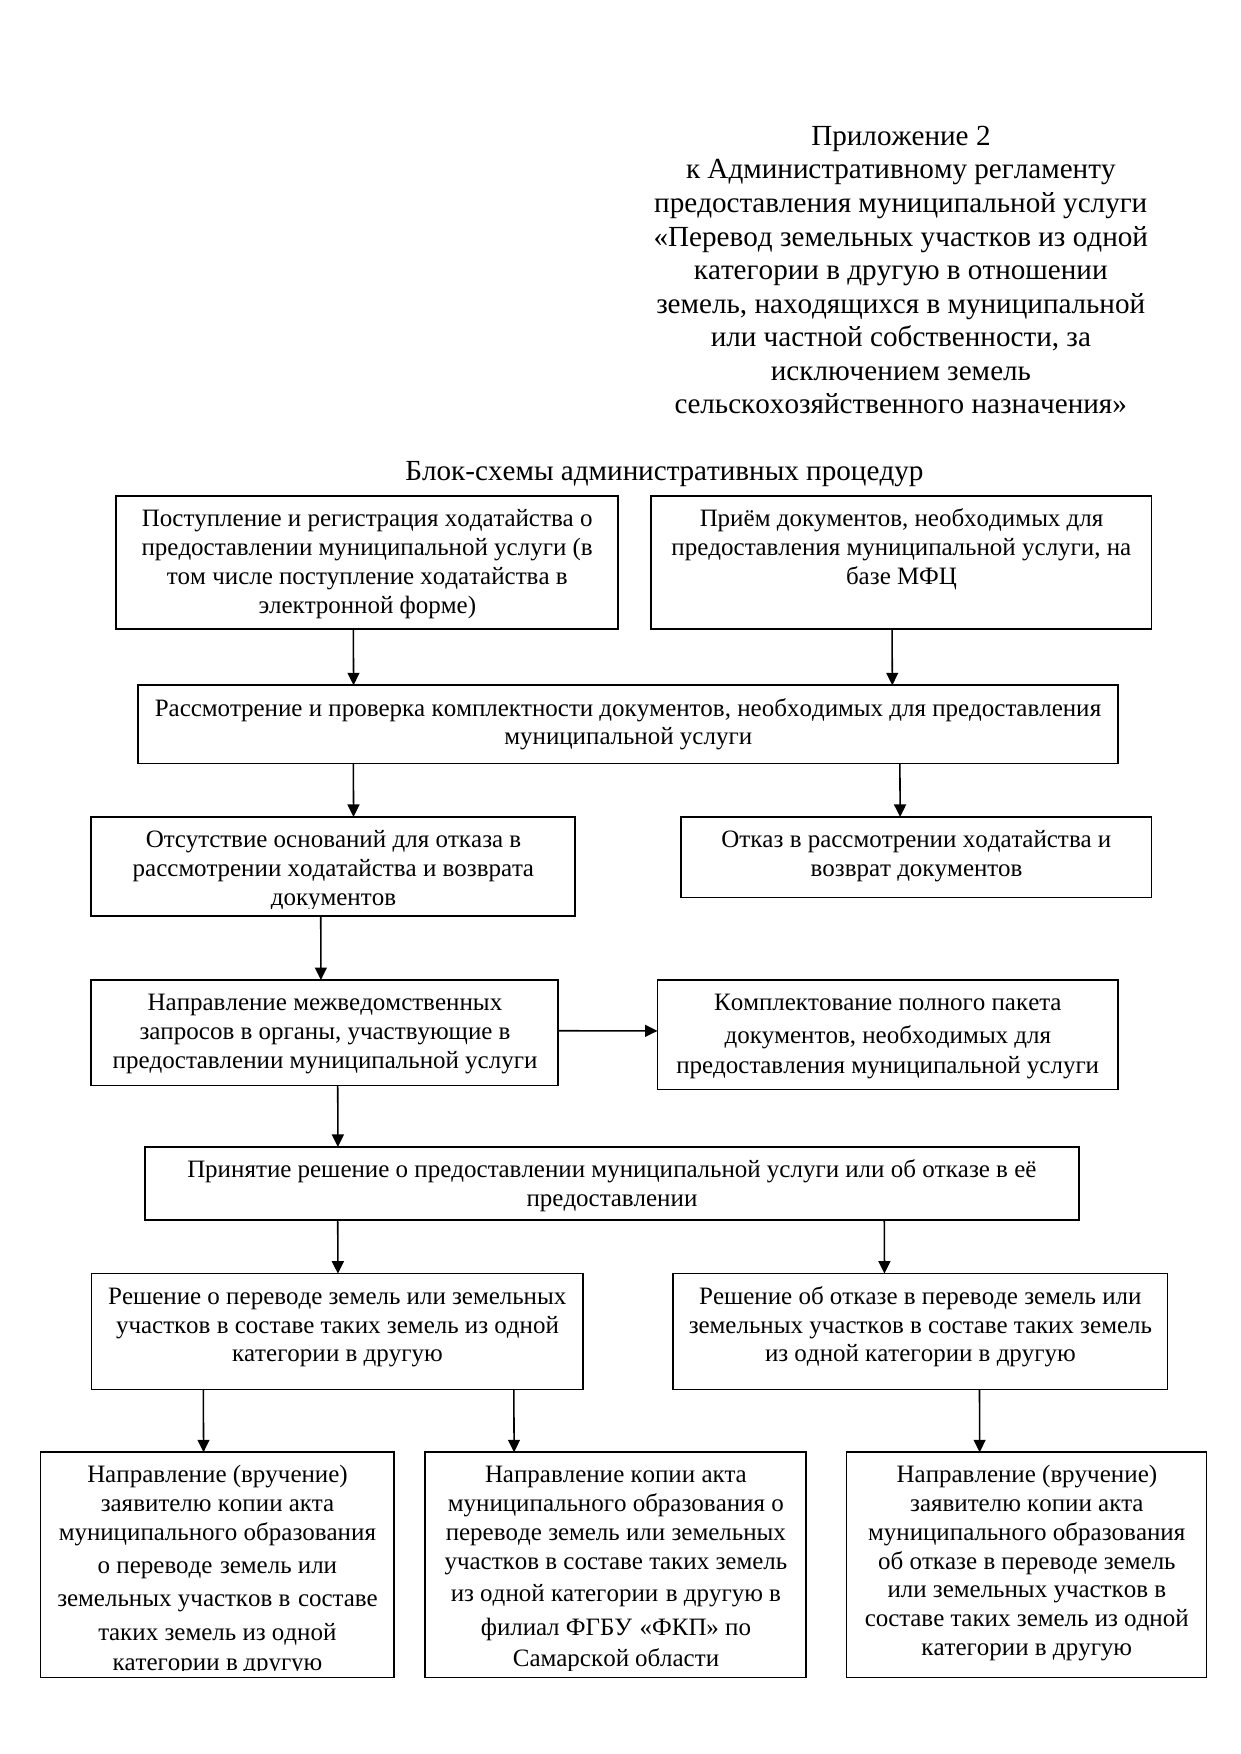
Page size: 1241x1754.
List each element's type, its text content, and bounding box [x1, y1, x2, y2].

text Приложение 2 [650, 118, 1152, 152]
text к Административному регламенту предоставления муниципальной услуги «Перевод земельных участков из одной категории в другую в отношении земель, находящихся в муниципальной или частной собственности, за исключением земель сельскохозяйственного назначения» [650, 152, 1152, 420]
text Блок-схемы административных процедур [177, 453, 1152, 487]
